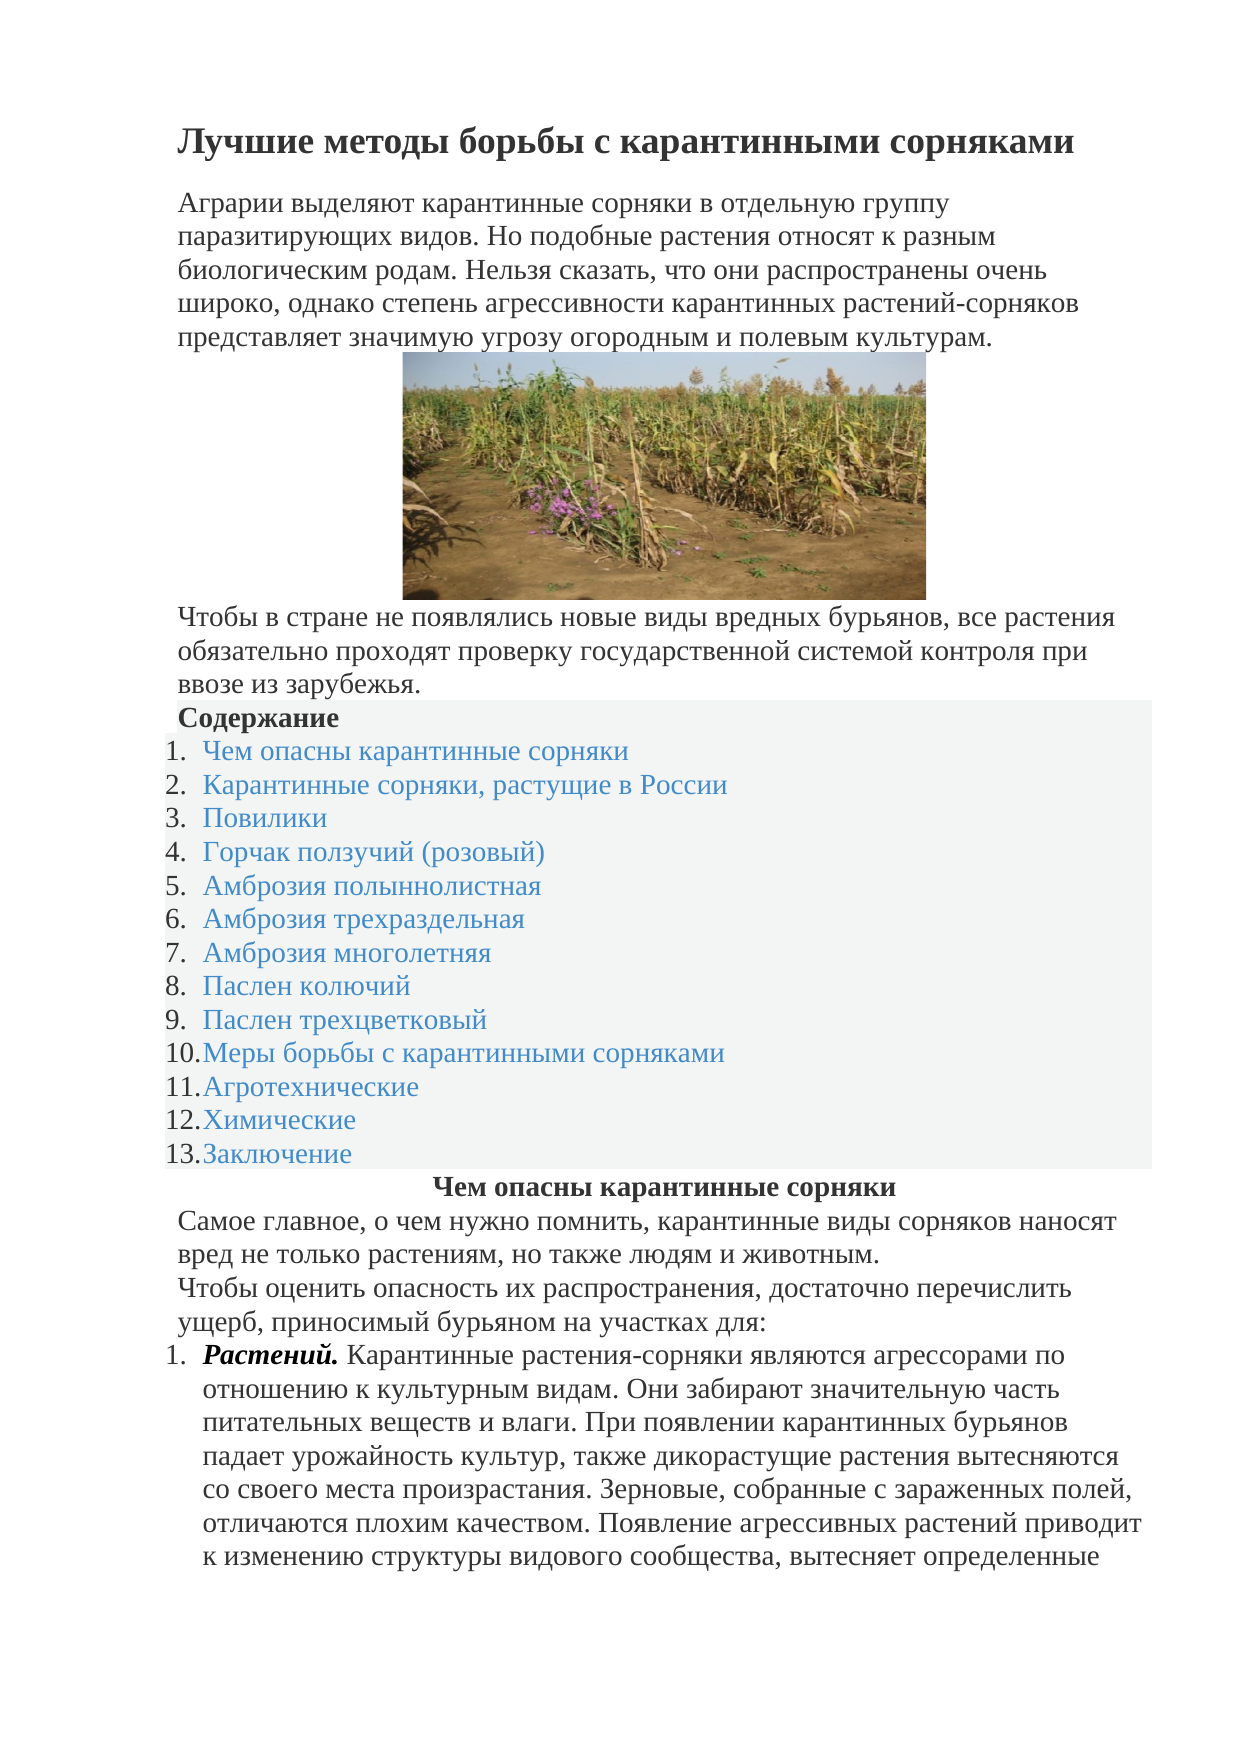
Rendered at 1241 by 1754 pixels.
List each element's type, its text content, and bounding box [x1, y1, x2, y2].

list Амброзия трехраздельная [165, 901, 1152, 935]
text Самое главное, о чем нужно помнить, карантинные виды сорняков наносят вред не только растениям, но также людям и животным. [177, 1203, 1152, 1270]
list Агротехнические [165, 1069, 1152, 1102]
list Чем опасны карантинные сорняки [165, 733, 1152, 767]
list Повилики [165, 801, 1152, 834]
list Паслен колючий [165, 968, 1152, 1002]
list Паслен трехцветковый [165, 1002, 1152, 1035]
list Заключение [165, 1136, 1152, 1169]
list Карантинные сорняки, растущие в России [165, 767, 1152, 801]
text Содержание [177, 700, 1152, 733]
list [165, 1337, 1152, 1572]
list Горчак ползучий (розовый) [165, 834, 1152, 868]
text Чтобы в стране не появлялись новые виды вредных бурьянов, все растения обязательно проходят проверку государственной системой контроля при ввозе из зарубежья. [177, 599, 1152, 700]
text Лучшие методы борьбы с карантинными сорняками [177, 118, 1152, 161]
list Меры борьбы с карантинными сорняками [165, 1035, 1152, 1069]
text Чем опасны карантинные сорняки [177, 1169, 1152, 1203]
text Чтобы оценить опасность их распространения, достаточно перечислить ущерб, приносимый бурьяном на участках для: [177, 1270, 1152, 1337]
picture [402, 352, 927, 600]
list Химические [165, 1102, 1152, 1136]
list Амброзия многолетняя [165, 935, 1152, 968]
list Амброзия полыннолистная [165, 868, 1152, 901]
text Аграрии выделяют карантинные сорняки в отдельную группу паразитирующих видов. Но подобные растения относят к разным биологическим родам. Нельзя сказать, что они распространены очень широко, однако степень агрессивности карантинных растений-сорняков представляет значимую угрозу огородным и полевым культурам. [177, 185, 1152, 352]
